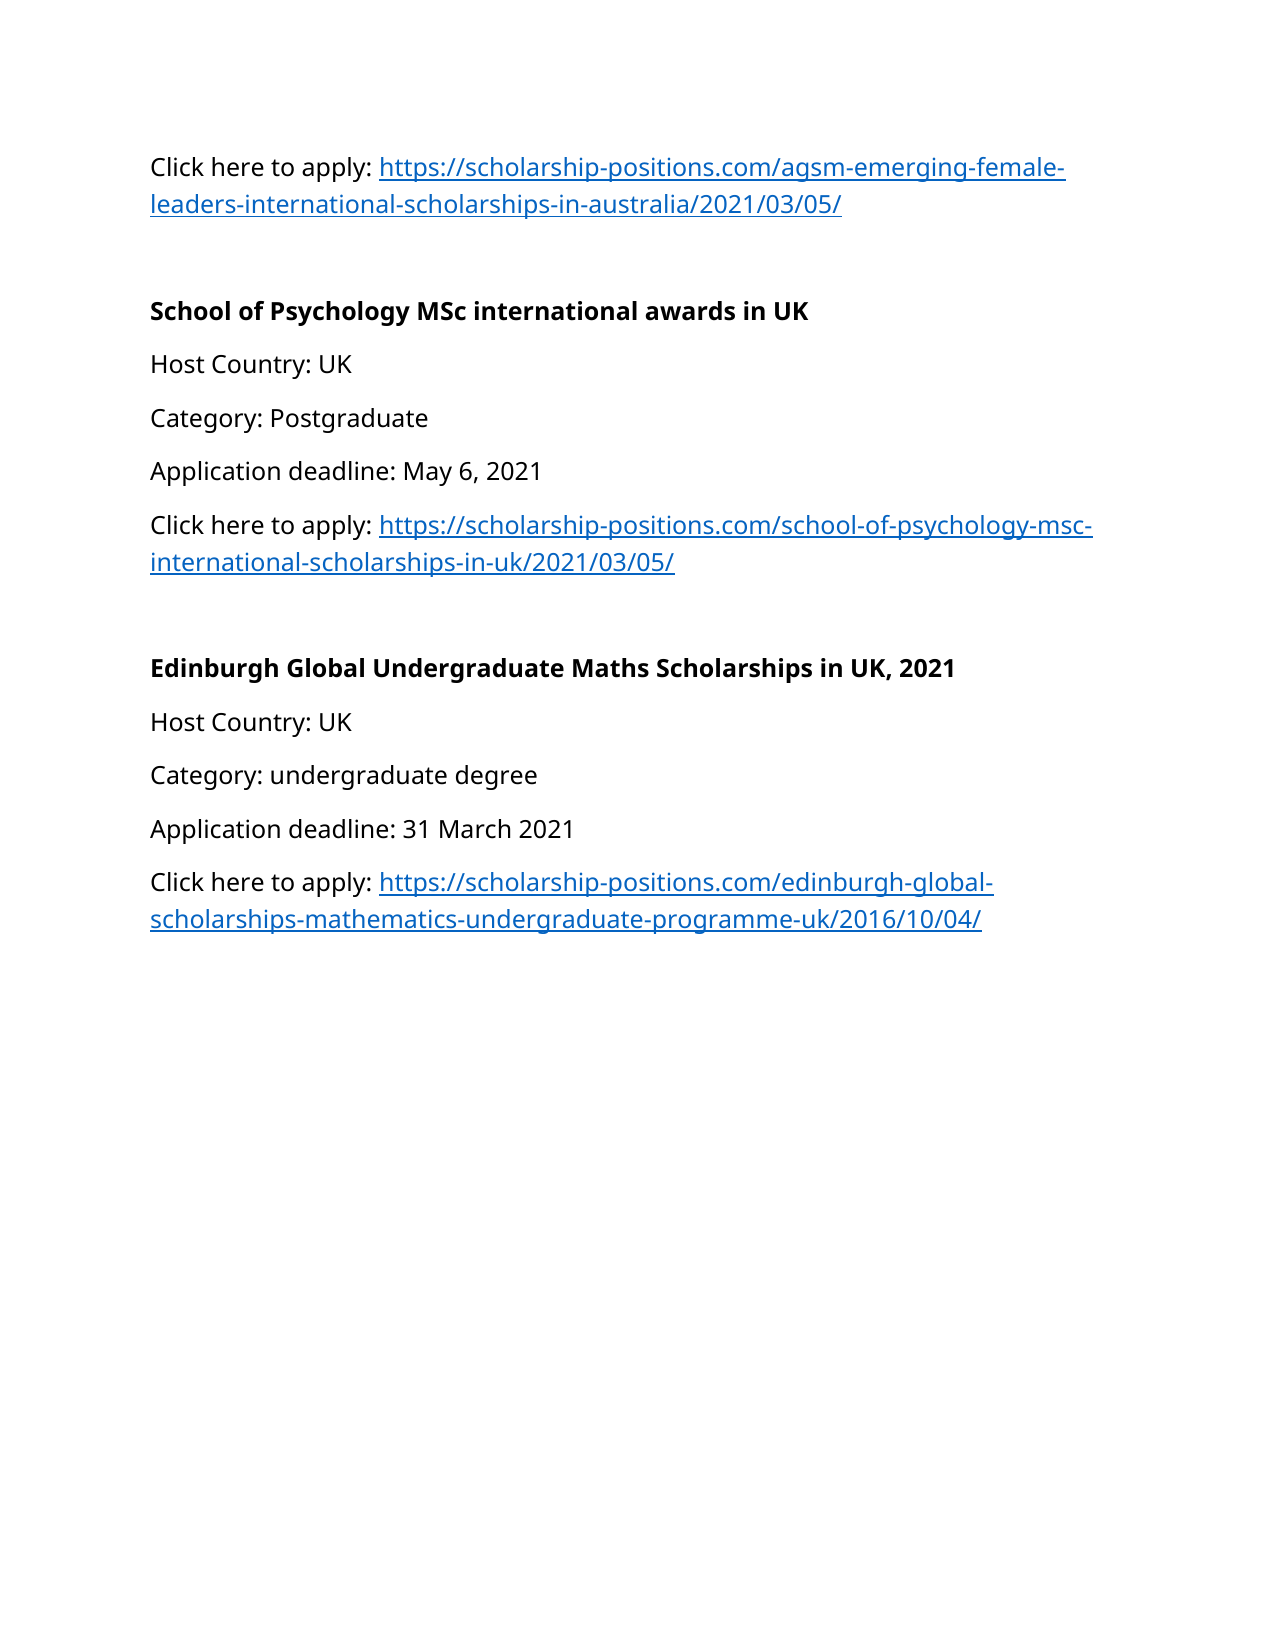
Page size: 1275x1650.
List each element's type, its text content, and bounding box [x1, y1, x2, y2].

text Click here to apply: https://scholarship-positions.com/agsm-emerging-female-leaders-international-scholarships-in-australia/2021/03/05/ [150, 150, 1125, 221]
text Category: undergraduate degree [150, 758, 1125, 792]
text Click here to apply: https://scholarship-positions.com/school-of-psychology-msc-international-scholarships-in-uk/2021/03/05/ [150, 507, 1125, 578]
text Application deadline: May 6, 2021 [150, 454, 1125, 488]
text Host Country: UK [150, 347, 1125, 381]
text School of Psychology MSc international awards in UK [150, 294, 1125, 328]
text Host Country: UK [150, 704, 1125, 738]
text Click here to apply: https://scholarship-positions.com/edinburgh-global-scholarships-mathematics-undergraduate-programme-uk/2016/10/04/ [150, 865, 1125, 936]
text Edinburgh Global Undergraduate Maths Scholarships in UK, 2021 [150, 651, 1125, 685]
text Application deadline: 31 March 2021 [150, 811, 1125, 845]
text Category: Postgraduate [150, 401, 1125, 434]
